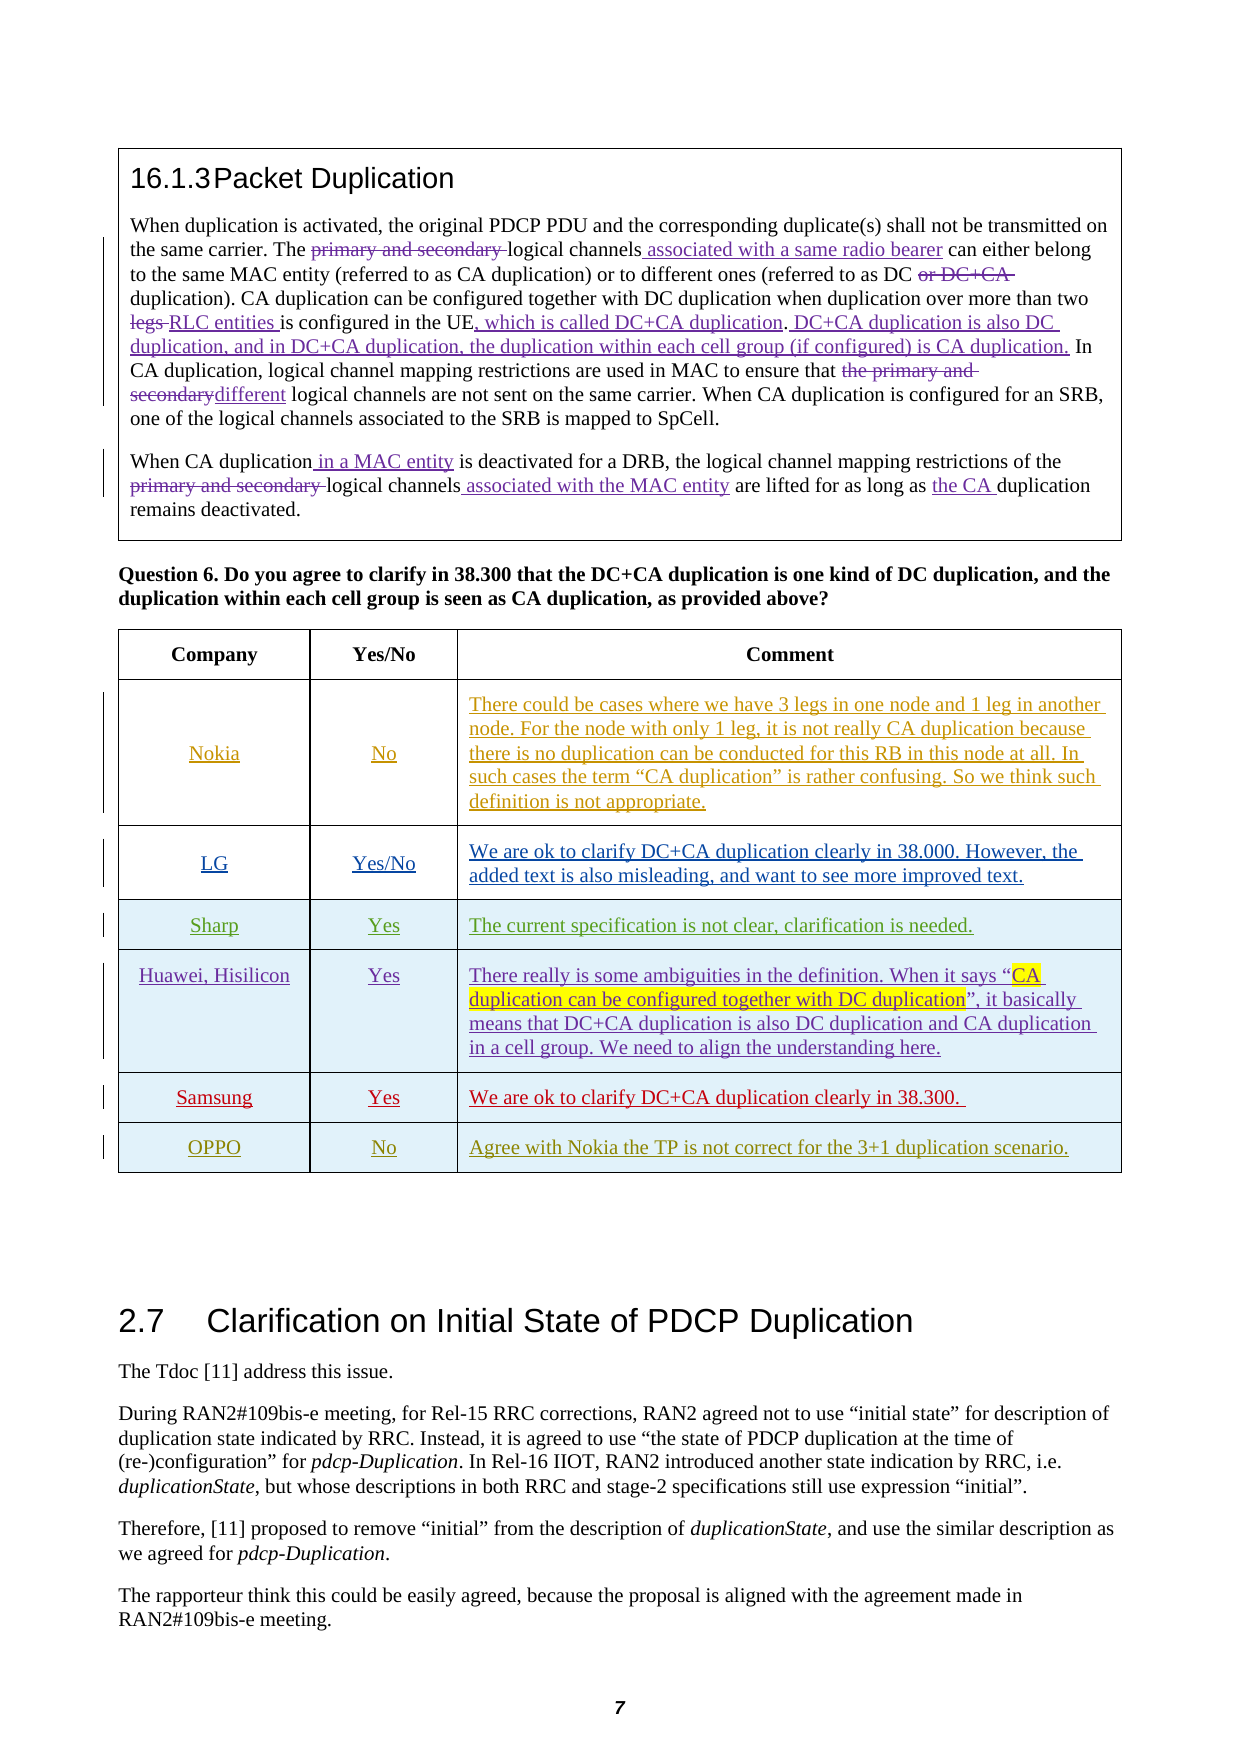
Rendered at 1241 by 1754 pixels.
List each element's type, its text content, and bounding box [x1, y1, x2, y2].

table_cell [311, 680, 457, 825]
text The rapporteur think this could be easily agreed, because the proposal is aligned with the agreement made in RAN2#109bis-e meeting. [118, 1583, 1122, 1631]
text During RAN2#109bis-e meeting, for Rel-15 RRC corrections, RAN2 agreed not to use “initial state” for description of duplication state indicated by RRC. Instead, it is agreed to use “the state of PDCP duplication at the time of (re-)configuration” for pdcp-Duplication. In Rel-16 IIOT, RAN2 introduced another state indication by RRC, i.e. duplicationState, but whose descriptions in both RRC and stage-2 specifications still use expression “initial”. [118, 1401, 1122, 1498]
table_header Comment [458, 630, 1121, 679]
table_cell [119, 680, 309, 825]
table_cell [119, 826, 309, 899]
table_header 16.1.3 Packet Duplication When duplication is activated, the original PDCP PDU and the corresponding duplicate(s) shall not be transmitted on the same carrier. The logical channels can either belong to the same MAC entity (referred to as CA duplication) or to different ones (referred to as DC duplication). CA duplication can be configured together with DC duplication when duplication over more than two is configured in the UE. In CA duplication, logical channel mapping restrictions are used in MAC to ensure that logical channels are not sent on the same carrier. When CA duplication is configured for an SRB, one of the logical channels associated to the SRB is mapped to SpCell. When CA duplication is deactivated for a DRB, the logical channel mapping restrictions of the logical channels are lifted for as long as duplication remains deactivated. [119, 149, 1121, 539]
subtitle 2.7 Clarification on Initial State of PDCP Duplication [118, 1301, 1122, 1340]
text Question 6. Do you agree to clarify in 38.300 that the DC+CA duplication is one kind of DC duplication, and the duplication within each cell group is seen as CA duplication, as provided above? [118, 562, 1122, 610]
text The Tdoc [11] address this issue. [118, 1358, 1122, 1383]
table_cell [458, 680, 1121, 825]
text Therefore, [11] proposed to remove “initial” from the description of duplicationState, and use the similar description as we agreed for pdcp-Duplication. [118, 1516, 1122, 1564]
table_header Company [119, 630, 309, 679]
table_cell [458, 826, 1121, 899]
table_header Yes/No [311, 630, 457, 679]
table_cell [311, 826, 457, 899]
